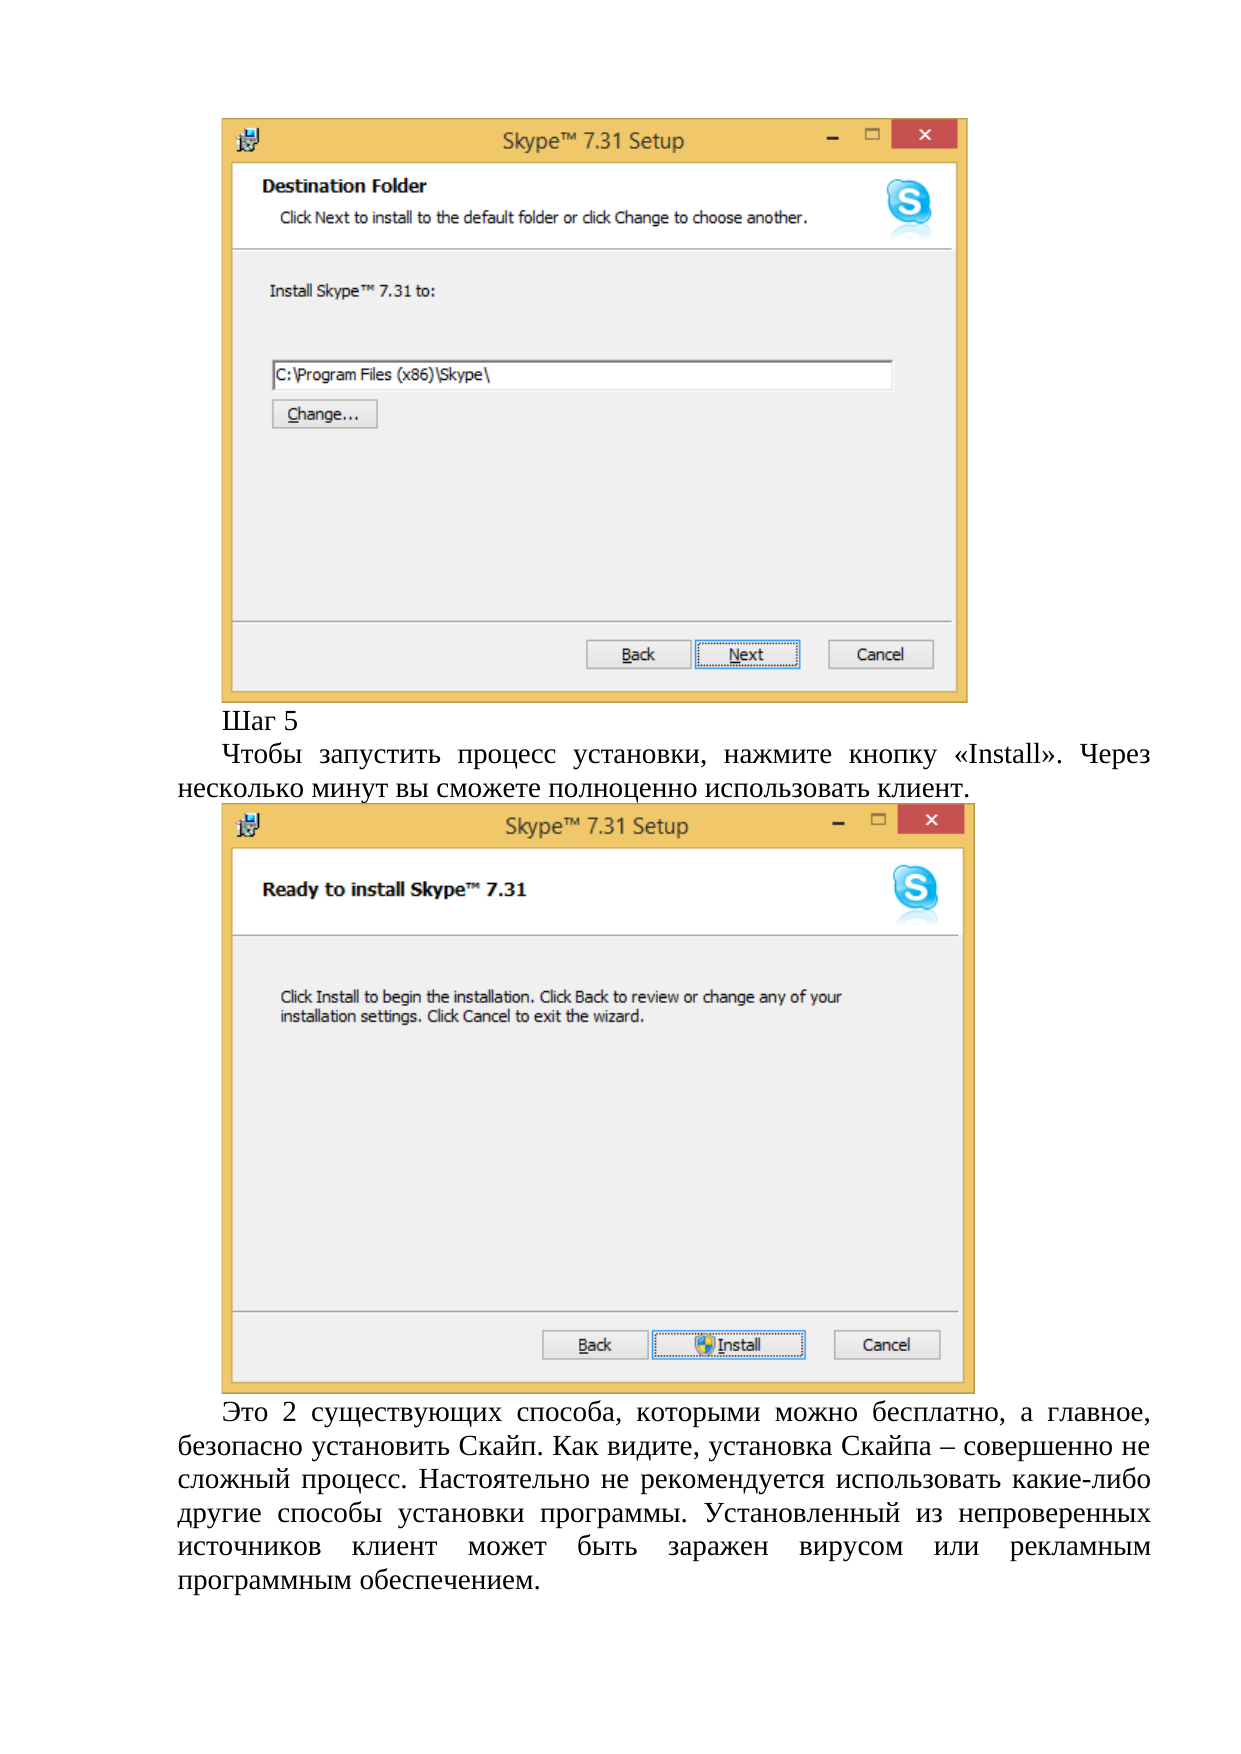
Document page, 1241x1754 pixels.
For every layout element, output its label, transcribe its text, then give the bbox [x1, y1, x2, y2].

text Чтобы запустить процесс установки, нажмите кнопку «Install». Через несколько минут вы сможете полноценно использовать клиент. [177, 736, 1152, 803]
text Шаг 5 [177, 703, 1152, 736]
text Это 2 существующих способа, которыми можно бесплатно, а главное, безопасно установить Скайп. Как видите, установка Скайпа – совершенно не сложный процесс. Настоятельно не рекомендуется использовать какие-либо другие способы установки программы. Установленный из непроверенных источников клиент может быть заражен вирусом или рекламным программным обеспечением. [177, 1394, 1152, 1595]
picture [221, 803, 975, 1394]
picture [221, 118, 968, 703]
